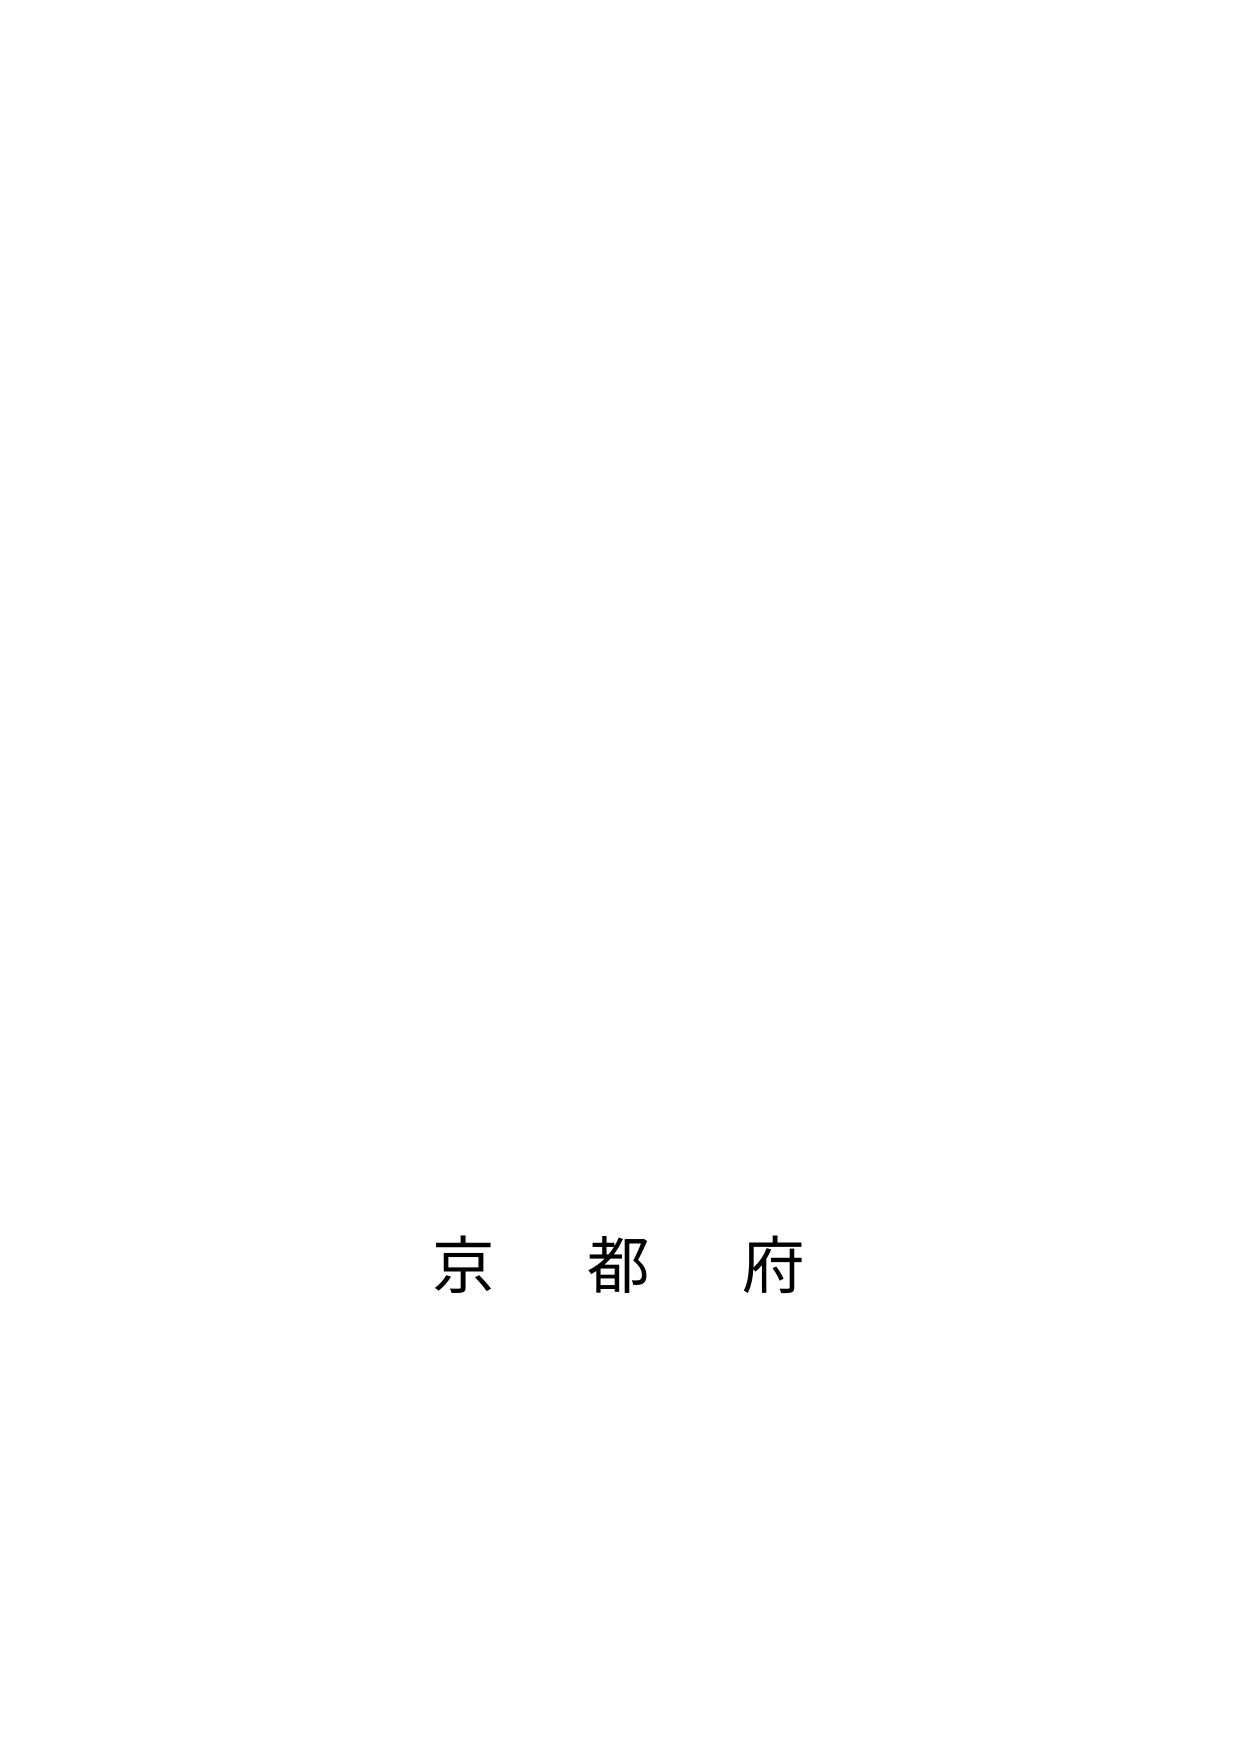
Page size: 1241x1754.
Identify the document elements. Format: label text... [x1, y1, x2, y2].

text 京 都 府 [161, 1204, 1091, 1318]
